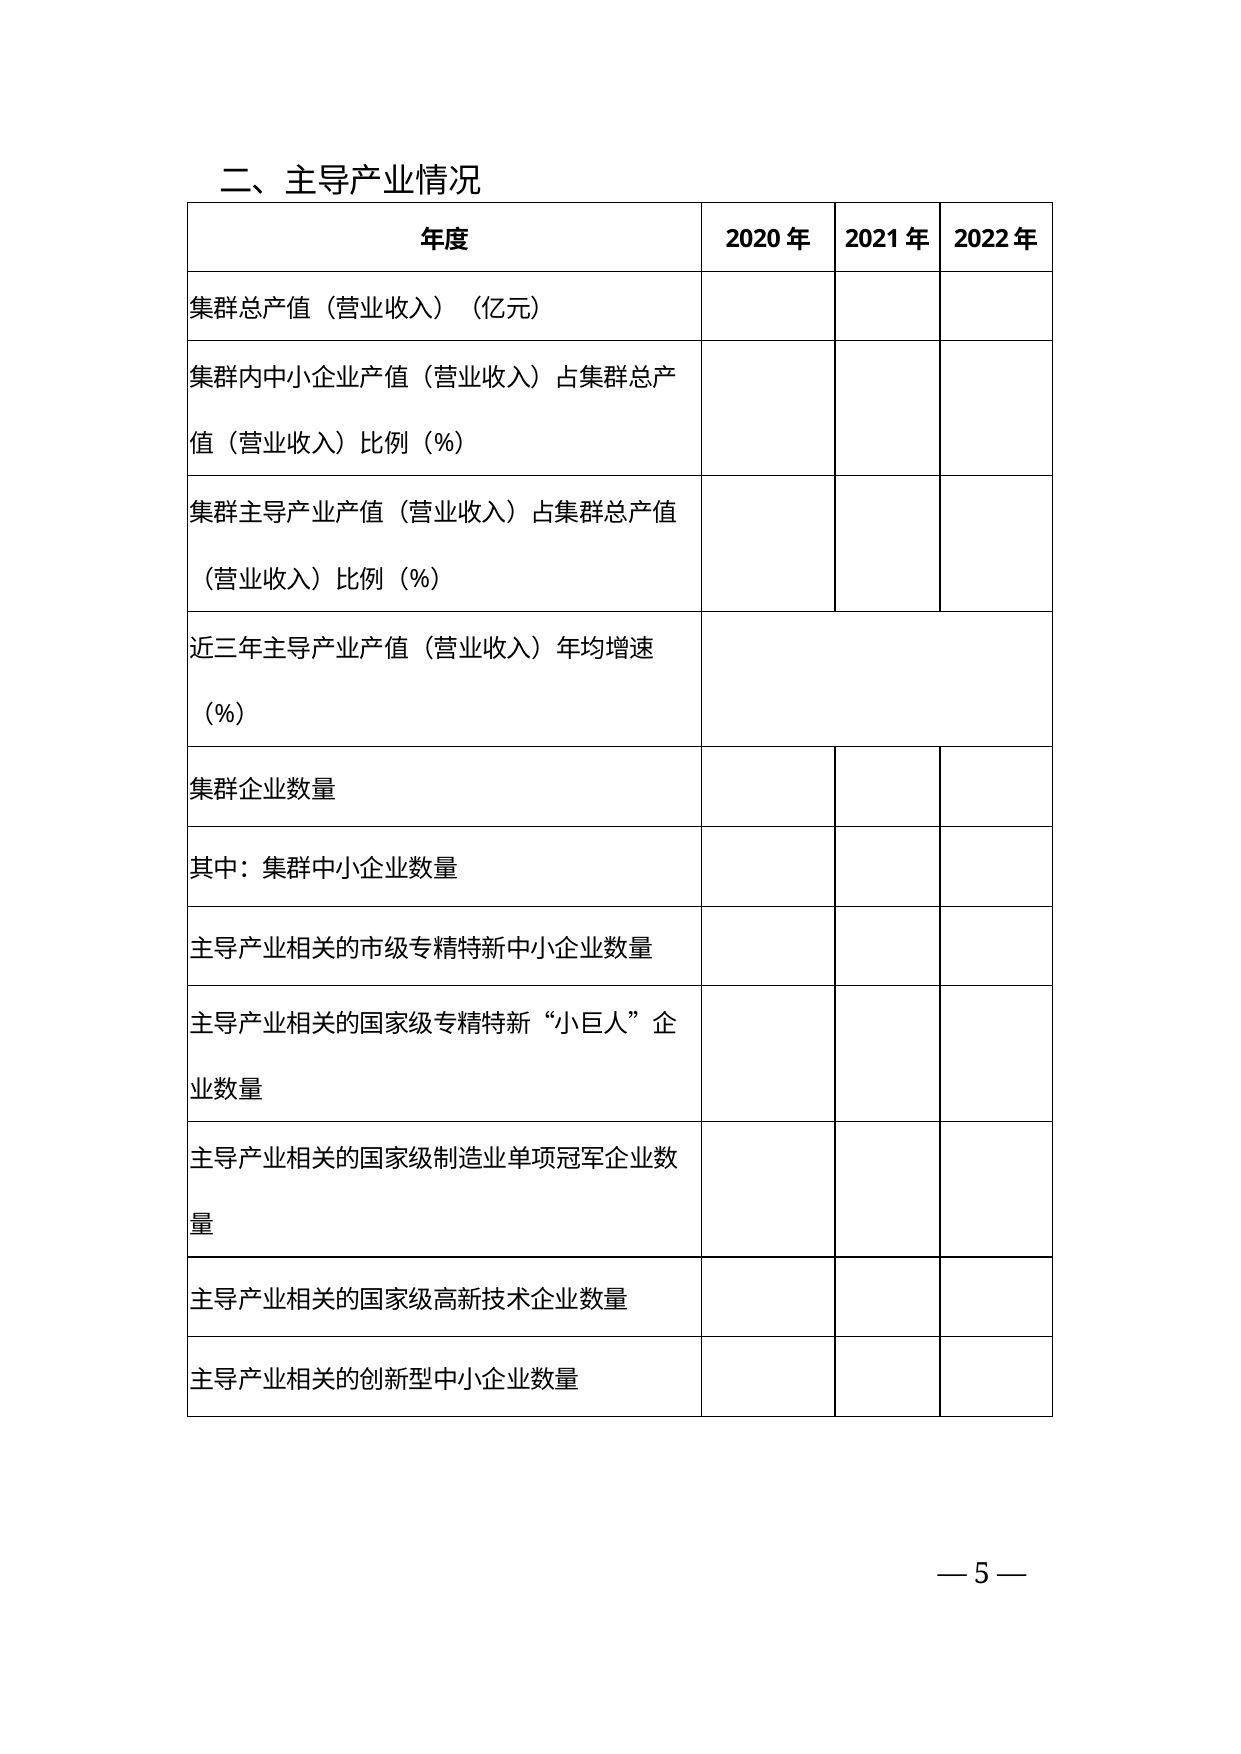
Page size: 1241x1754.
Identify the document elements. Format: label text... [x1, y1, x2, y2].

table_cell 主导产业相关的市级专精特新中小企业数量 [188, 907, 701, 985]
table_cell [836, 827, 939, 906]
table_cell [836, 476, 939, 611]
table_cell 其中：集群中小企业数量 [188, 827, 701, 906]
table_cell [836, 272, 939, 340]
table_cell [941, 272, 1052, 340]
table_cell [702, 612, 1052, 746]
table_cell [702, 1337, 834, 1416]
table_cell [702, 827, 834, 906]
table_cell [836, 1122, 939, 1256]
table_cell [702, 341, 834, 475]
table_cell [941, 341, 1052, 475]
table_cell [702, 907, 834, 985]
table_cell 主导产业相关的国家级专精特新“小巨人”企业数量 [188, 986, 701, 1121]
table_cell [702, 986, 834, 1121]
table_cell [836, 1258, 939, 1336]
table_cell [941, 476, 1052, 611]
table_cell [941, 1122, 1052, 1256]
table_cell 主导产业相关的国家级高新技术企业数量 [188, 1258, 701, 1336]
text 二、主导产业情况 [187, 153, 1053, 202]
table_cell 集群总产值（营业收入）（亿元） [188, 272, 701, 340]
table_cell 近三年主导产业产值（营业收入）年均增速（%） [188, 612, 701, 746]
table_cell [702, 272, 834, 340]
table_cell [941, 827, 1052, 906]
table_cell 集群主导产业产值（营业收入）占集群总产值（营业收入）比例（%） [188, 476, 701, 611]
table_cell [702, 747, 834, 826]
table_header 2020年 [702, 203, 834, 271]
table_cell 主导产业相关的创新型中小企业数量 [188, 1337, 701, 1416]
table_cell 集群内中小企业产值（营业收入）占集群总产值（营业收入）比例（%） [188, 341, 701, 475]
table_header 年度 [188, 203, 701, 271]
table_cell [941, 907, 1052, 985]
table_cell [702, 476, 834, 611]
table_cell [836, 1337, 939, 1416]
table_header 2022年 [941, 203, 1052, 271]
table_cell [941, 986, 1052, 1121]
table_cell [836, 341, 939, 475]
table_cell [702, 1258, 834, 1336]
table_cell [836, 907, 939, 985]
table_cell [941, 1337, 1052, 1416]
table_cell [941, 747, 1052, 826]
table_cell 主导产业相关的国家级制造业单项冠军企业数量 [188, 1122, 701, 1256]
table_cell [836, 747, 939, 826]
table_cell [941, 1258, 1052, 1336]
table_cell [702, 1122, 834, 1256]
table_cell 集群企业数量 [188, 747, 701, 826]
table_header 2021年 [836, 203, 939, 271]
table_cell [836, 986, 939, 1121]
